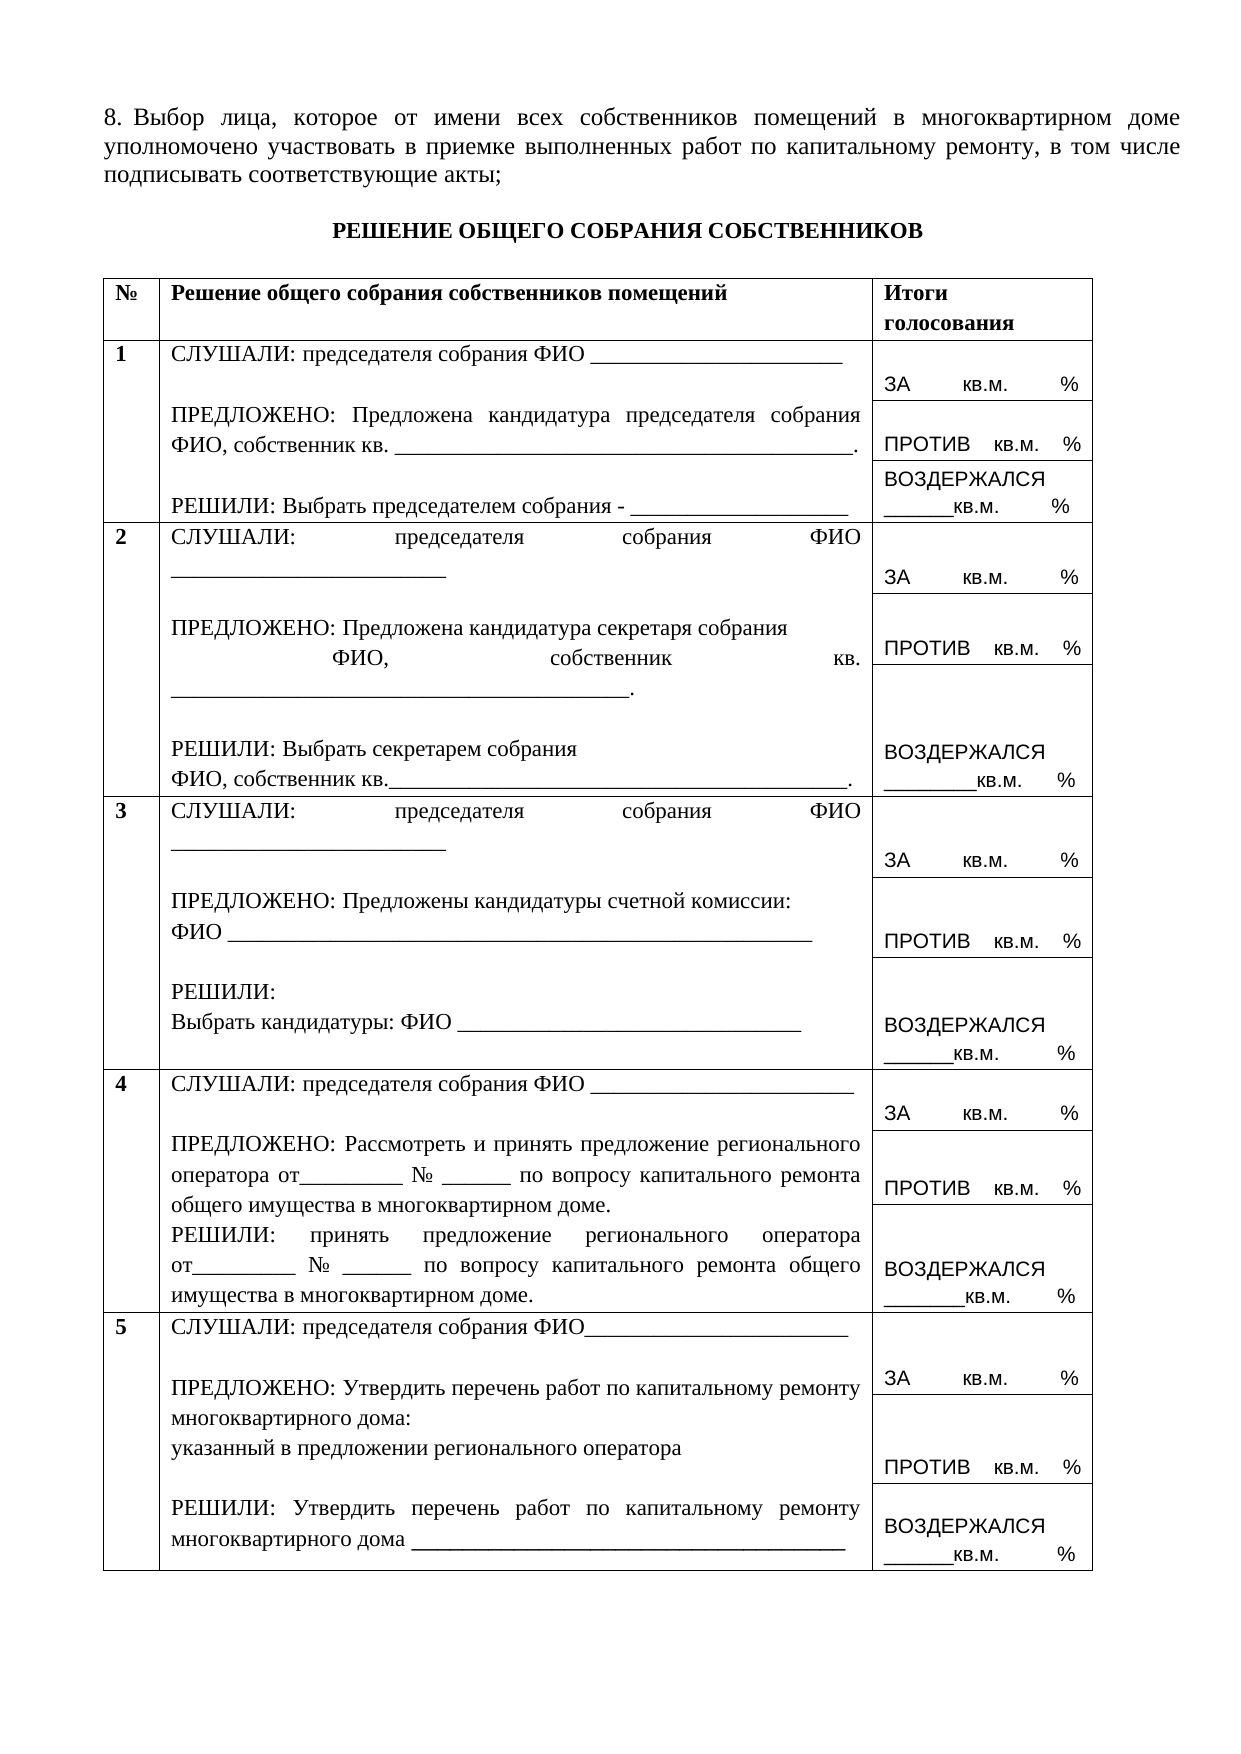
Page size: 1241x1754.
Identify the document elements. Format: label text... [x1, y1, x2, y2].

table_cell ВОЗДЕРЖАЛСЯ ________кв.м. % [873, 665, 1092, 796]
table_cell 5 [104, 1313, 159, 1570]
table_cell СЛУШАЛИ: председателя собрания ФИО _______________________ ПРЕДЛОЖЕНО: Рассмотреть и принять предложение регионального оператора от_________ № ______ по вопросу капитального ремонта общего имущества в многоквартирном доме. РЕШИЛИ: принять предложение регионального оператора от_________ № ______ по вопросу капитального ремонта общего имущества в многоквартирном доме. [160, 1070, 872, 1312]
table_cell ВОЗДЕРЖАЛСЯ ______кв.м. % [873, 461, 1092, 522]
table_header Итоги голосования [873, 279, 1092, 339]
table_header № [104, 279, 159, 339]
table_cell СЛУШАЛИ: председателя собрания ФИО ________________________ ПРЕДЛОЖЕНО: Предложена кандидатура секретаря собрания ФИО, собственник кв. ________________________________________. РЕШИЛИ: Выбрать секретарем собрания ФИО, собственник кв.________________________________________. [160, 523, 872, 796]
table_cell 2 [104, 523, 159, 796]
table_cell ВОЗДЕРЖАЛСЯ _______кв.м. % [873, 1205, 1092, 1312]
table_cell ПРОТИВ кв.м. % [873, 401, 1092, 460]
table_cell ПРОТИВ кв.м. % [873, 878, 1092, 957]
table_cell ЗА кв.м. % [873, 523, 1092, 593]
table_cell ВОЗДЕРЖАЛСЯ ______кв.м. % [873, 1484, 1092, 1570]
table_cell ВОЗДЕРЖАЛСЯ ______кв.м. % [873, 958, 1092, 1069]
table_cell ПРОТИВ кв.м. % [873, 1131, 1092, 1204]
table_cell 4 [104, 1070, 159, 1312]
table_cell ЗА кв.м. % [873, 1313, 1092, 1394]
table_cell СЛУШАЛИ: председателя собрания ФИО ________________________ ПРЕДЛОЖЕНО: Предложены кандидатуры счетной комиссии: ФИО ___________________________________________________ РЕШИЛИ: Выбрать кандидатуры: ФИО ______________________________ [160, 797, 872, 1069]
table_header Решение общего собрания собственников помещений [160, 279, 872, 339]
table_cell 1 [104, 341, 159, 522]
table_cell СЛУШАЛИ: председателя собрания ФИО_______________________ ПРЕДЛОЖЕНО: Утвердить перечень работ по капитальному ремонту многоквартирного дома: указанный в предложении регионального оператора РЕШИЛИ: Утвердить перечень работ по капитальному ремонту многоквартирного дома __________________________________ [160, 1313, 872, 1570]
table_cell 3 [104, 797, 159, 1069]
table_cell ЗА кв.м. % [873, 341, 1092, 400]
list Выбор лица, которое от имени всех собственников помещений в многоквартирном доме уполномочено участвовать в приемке выполненных работ по капитальному ремонту, в том числе подписывать соответствующие акты; [103, 103, 1181, 189]
table_cell ЗА кв.м. % [873, 1070, 1092, 1129]
table_cell ПРОТИВ кв.м. % [873, 594, 1092, 664]
table_cell СЛУШАЛИ: председателя собрания ФИО ______________________ ПРЕДЛОЖЕНО: Предложена кандидатура председателя собрания ФИО, собственник кв. ________________________________________. РЕШИЛИ: Выбрать председателем собрания - ___________________ [160, 341, 872, 522]
text РЕШЕНИЕ ОБЩЕГО СОБРАНИЯ СОБСТВЕННИКОВ [103, 217, 1152, 243]
table_cell ПРОТИВ кв.м. % [873, 1395, 1092, 1483]
table_cell ЗА кв.м. % [873, 797, 1092, 877]
